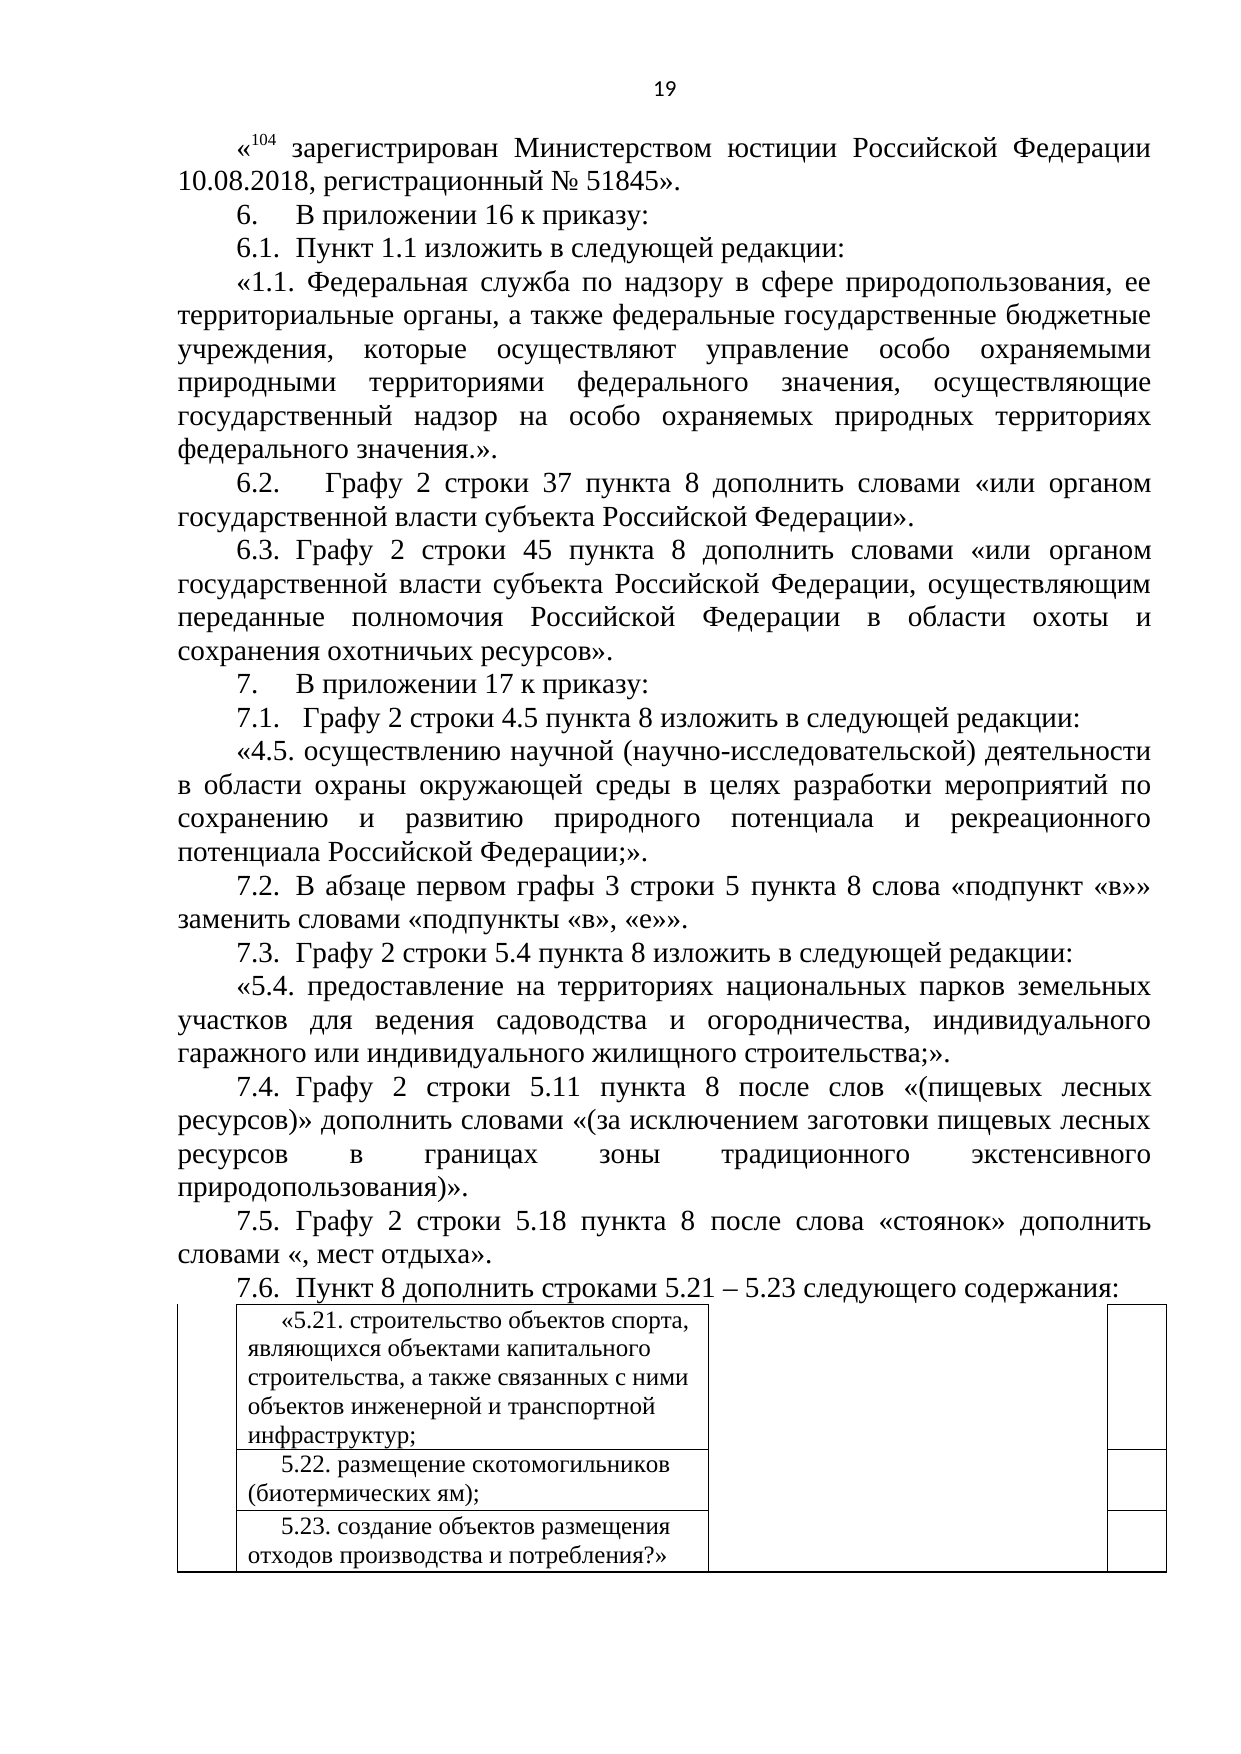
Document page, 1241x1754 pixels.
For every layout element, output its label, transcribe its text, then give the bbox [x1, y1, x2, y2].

list Графу 2 строки 37 пункта 8 дополнить словами «или органом государственной власти субъекта Российской Федерации». [177, 465, 1152, 532]
table_header [709, 1304, 1107, 1571]
table_header [178, 1304, 236, 1571]
list В приложении 17 к приказу: [177, 666, 1152, 700]
list Графу 2 строки 5.18 пункта 8 после слова «стоянок» дополнить словами «, мест отдыха». [177, 1203, 1152, 1270]
table_header [1108, 1305, 1166, 1448]
list «4.5. осуществлению научной (научно-исследовательской) деятельности в области охраны окружающей среды в целях разработки мероприятий по сохранению и развитию природного потенциала и рекреационного потенциала Российской Федерации;». [177, 733, 1152, 868]
list Графу 2 строки 4.5 пункта 8 изложить в следующей редакции: [177, 700, 1152, 733]
table_cell 5.22. размещение скотомогильников (биотермических ям); [237, 1450, 708, 1510]
text «104 зарегистрирован Министерством юстиции Российской Федерации 10.08.2018, регистрационный № 51845». [177, 130, 1152, 197]
list В приложении 16 к приказу: [177, 197, 1152, 230]
list «1.1. Федеральная служба по надзору в сфере природопользования, ее территориальные органы, а также федеральные государственные бюджетные учреждения, которые осуществляют управление особо охраняемыми природными территориями федерального значения, осуществляющие государственный надзор на особо охраняемых природных территориях федерального значения.». [177, 264, 1152, 465]
table_cell [1108, 1511, 1166, 1571]
list Графу 2 строки 5.4 пункта 8 изложить в следующей редакции: [177, 935, 1152, 968]
text «5.4. предоставление на территориях национальных парков земельных участков для ведения садоводства и огородничества, индивидуального гаражного или индивидуального жилищного строительства;». [177, 968, 1152, 1069]
list Пункт 8 дополнить строками 5.21 – 5.23 следующего содержания: [177, 1270, 1152, 1304]
list В абзаце первом графы 3 строки 5 пункта 8 слова «подпункт «в»» заменить словами «подпункты «в», «е»». [177, 868, 1152, 935]
list Графу 2 строки 5.11 пункта 8 после слов «(пищевых лесных ресурсов)» дополнить словами «(за исключением заготовки пищевых лесных ресурсов в границах зоны традиционного экстенсивного природопользования)». [177, 1069, 1152, 1203]
list Графу 2 строки 45 пункта 8 дополнить словами «или органом государственной власти субъекта Российской Федерации, осуществляющим переданные полномочия Российской Федерации в области охоты и сохранения охотничьих ресурсов». [177, 532, 1152, 666]
table_cell 5.23. создание объектов размещения отходов производства и потребления?» [237, 1511, 708, 1571]
list Пункт 1.1 изложить в следующей редакции: [177, 230, 1152, 264]
table_cell [1108, 1450, 1166, 1510]
table_header «5.21. строительство объектов спорта, являющихся объектами капитального строительства, а также связанных с ними объектов инженерной и транспортной инфраструктур; [237, 1305, 708, 1448]
